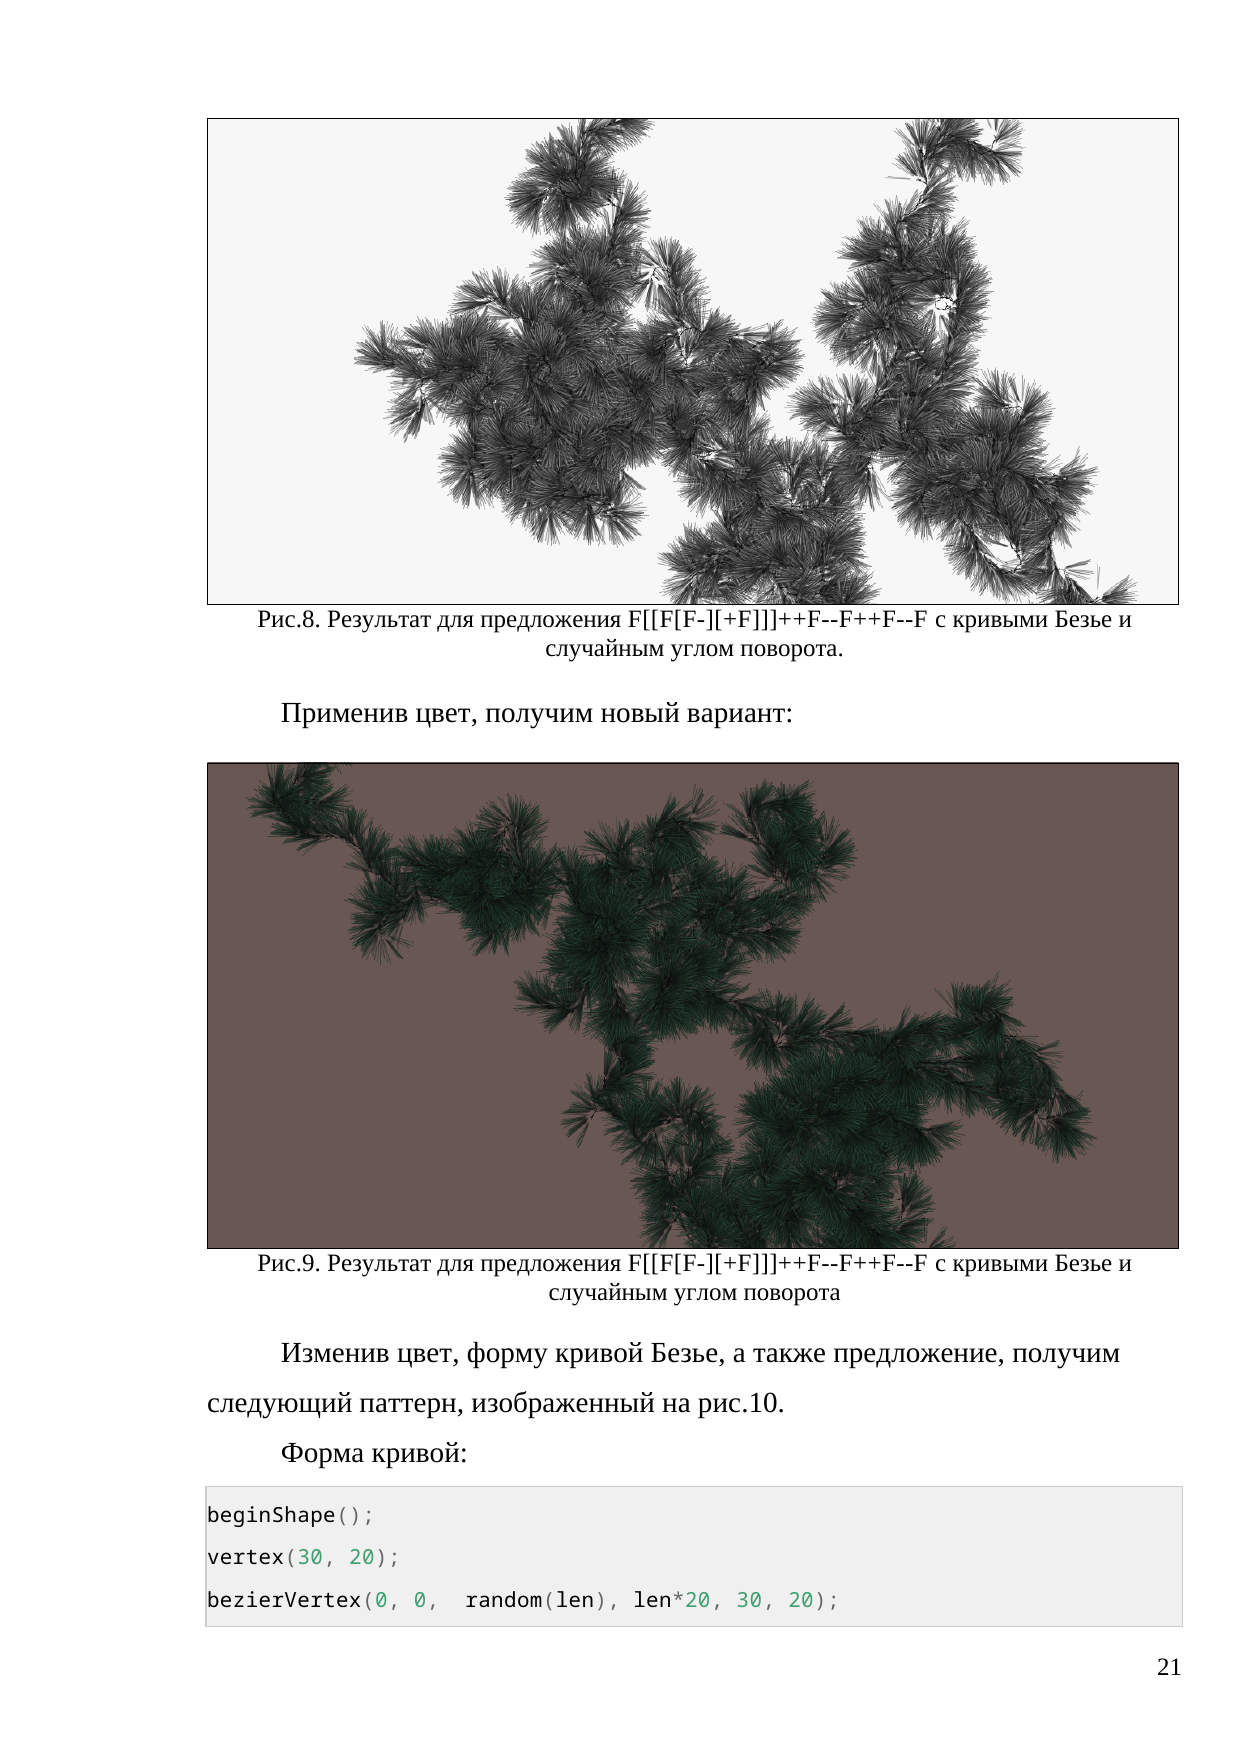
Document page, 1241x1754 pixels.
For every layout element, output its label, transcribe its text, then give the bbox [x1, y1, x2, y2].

picture [208, 764, 1178, 1248]
text Рис.8. Результат для предложения F[[F[F-][+F]]]++F--F++F--F с кривыми Безье и случайным углом поворота. [207, 604, 1182, 662]
text vertex(30, 20); [207, 1528, 1182, 1571]
picture [208, 119, 1178, 604]
text beginShape(); [207, 1487, 1182, 1528]
text Изменив цвет, форму кривой Безье, а также предложение, получим следующий паттерн, изображенный на рис.10. [207, 1335, 1182, 1419]
text Рис.9. Результат для предложения F[[F[F-][+F]]]++F--F++F--F с кривыми Безье и случайным углом поворота [207, 1248, 1182, 1306]
text bezierVertex(0, 0, random(len), len*20, 30, 20); [207, 1571, 1182, 1626]
text Применив цвет, получим новый вариант: [207, 695, 1182, 729]
text Форма кривой: [207, 1435, 1182, 1469]
